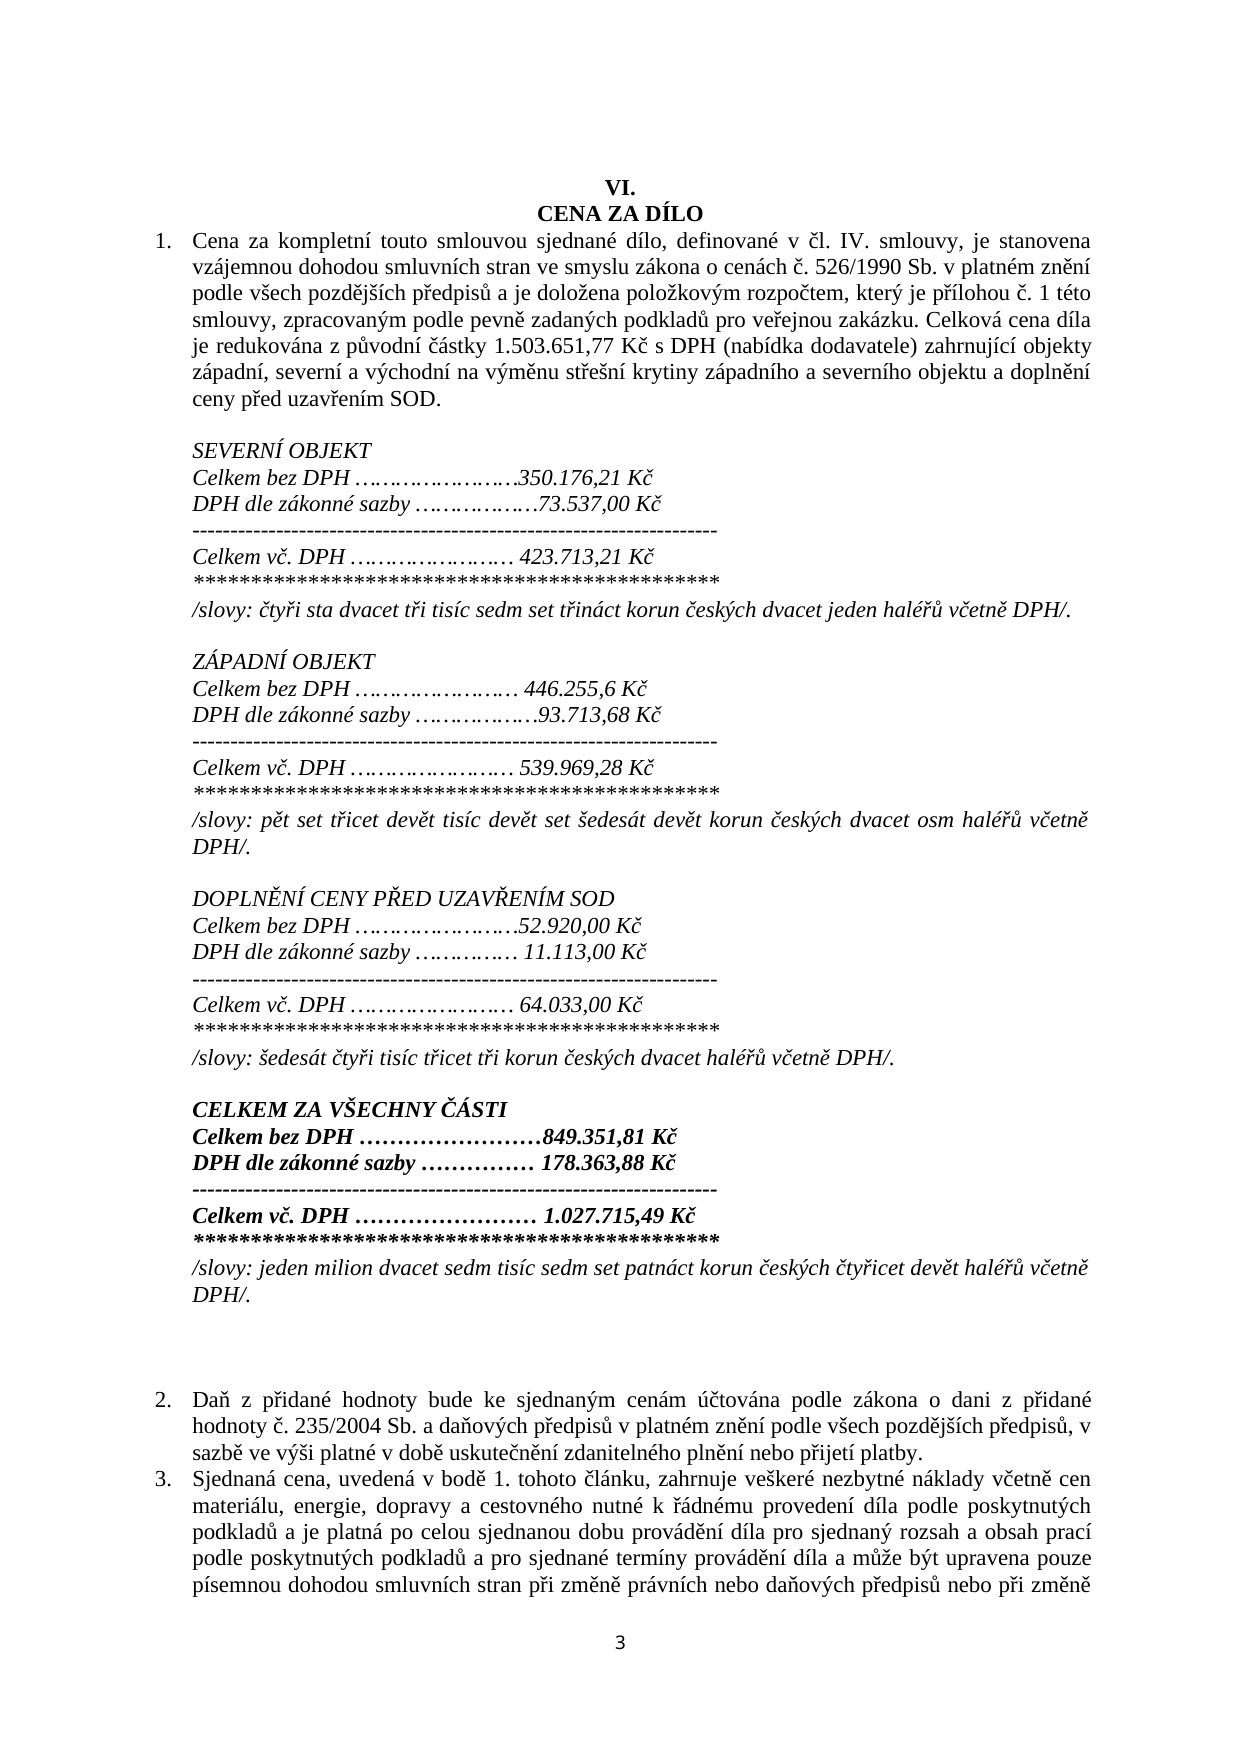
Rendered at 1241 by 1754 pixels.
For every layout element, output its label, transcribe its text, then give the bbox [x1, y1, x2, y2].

text --------------------------------------------------------------------- [192, 964, 1093, 991]
text --------------------------------------------------------------------- [192, 727, 1093, 754]
text /slovy: jeden milion dvacet sedm tisíc sedm set patnáct korun českých čtyřicet devět haléřů včetně DPH/. [192, 1254, 1093, 1307]
text Celkem bez DPH …………………… 446.255,6 Kč [192, 675, 1093, 701]
text ********************************************** [192, 1017, 1093, 1044]
text Celkem bez DPH ……………………849.351,81 Kč [192, 1123, 1093, 1149]
text /slovy: šedesát čtyři tisíc třicet tři korun českých dvacet haléřů včetně DPH/. [192, 1044, 1093, 1070]
text CENA ZA DÍLO [148, 200, 1093, 227]
text CELKEM ZA VŠECHNY ČÁSTI [192, 1096, 1093, 1123]
text VI. [148, 174, 1093, 200]
list Daň z přidané hodnoty bude ke sjednaným cenám účtována podle zákona o dani z přidané hodnoty č. 235/2004 Sb. a daňových předpisů v platném znění podle všech pozdějších předpisů, v sazbě ve výši platné v době uskutečnění zdanitelného plnění nebo přijetí platby. [154, 1386, 1093, 1465]
text ********************************************** [192, 569, 1093, 596]
text SEVERNÍ OBJEKT [192, 437, 1093, 464]
text Celkem vč. DPH …………………… 423.713,21 Kč [192, 543, 1093, 569]
text DPH dle zákonné sazby …………… 178.363,88 Kč [192, 1149, 1093, 1175]
text Celkem bez DPH ……………………350.176,21 Kč [192, 464, 1093, 490]
text /slovy: pět set třicet devět tisíc devět set šedesát devět korun českých dvacet osm haléřů včetně DPH/. [192, 806, 1093, 859]
text DPH dle zákonné sazby ………………73.537,00 Kč [192, 490, 1093, 517]
text ZÁPADNÍ OBJEKT [192, 648, 1093, 675]
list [154, 1465, 1093, 1597]
text DPH dle zákonné sazby ………………93.713,68 Kč [192, 701, 1093, 727]
text Celkem bez DPH ……………………52.920,00 Kč [192, 912, 1093, 938]
text DOPLNĚNÍ CENY PŘED UZAVŘENÍM SOD [192, 886, 1093, 912]
text ********************************************** [192, 780, 1093, 806]
text ********************************************** [192, 1228, 1093, 1254]
list Cena za kompletní touto smlouvou sjednané dílo, definované v čl. IV. smlouvy, je stanovena vzájemnou dohodou smluvních stran ve smyslu zákona o cenách č. 526/1990 Sb. v platném znění podle všech pozdějších předpisů a je doložena položkovým rozpočtem, který je přílohou č. 1 této smlouvy, zpracovaným podle pevně zadaných podkladů pro veřejnou zakázku. Celková cena díla je redukována z původní částky 1.503.651,77 Kč s DPH (nabídka dodavatele) zahrnující objekty západní, severní a východní na výměnu střešní krytiny západního a severního objektu a doplnění ceny před uzavřením SOD. [154, 227, 1093, 411]
text DPH dle zákonné sazby …………… 11.113,00 Kč [192, 938, 1093, 964]
text Celkem vč. DPH …………………… 539.969,28 Kč [192, 754, 1093, 780]
text Celkem vč. DPH …………………… 64.033,00 Kč [192, 991, 1093, 1017]
text --------------------------------------------------------------------- [192, 517, 1093, 543]
text Celkem vč. DPH …………………… 1.027.715,49 Kč [192, 1202, 1093, 1228]
text /slovy: čtyři sta dvacet tři tisíc sedm set třináct korun českých dvacet jeden haléřů včetně DPH/. [192, 596, 1093, 622]
text --------------------------------------------------------------------- [192, 1175, 1093, 1202]
